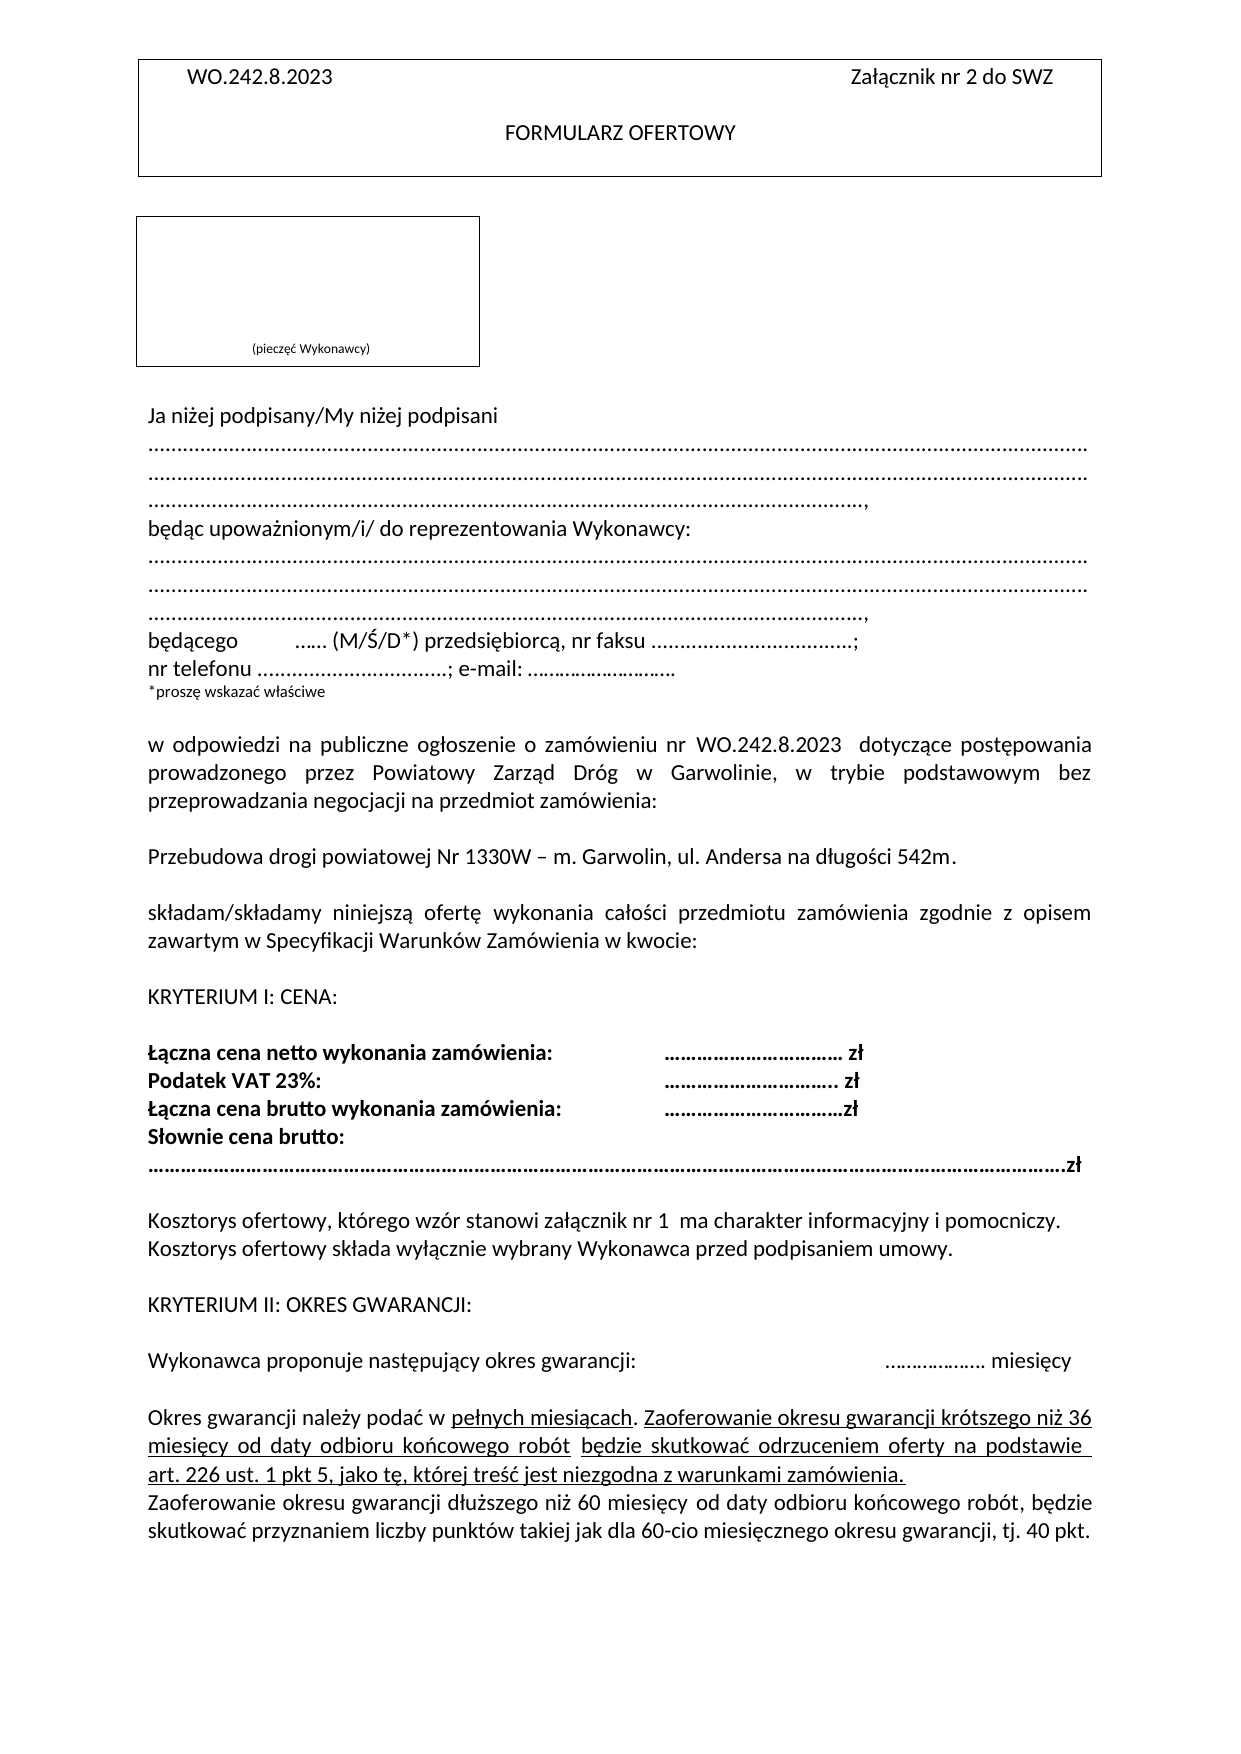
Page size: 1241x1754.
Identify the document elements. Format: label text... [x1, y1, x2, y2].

text składam/składamy niniejszą ofertę wykonania całości przedmiotu zamówienia zgodnie z opisem zawartym w Specyfikacji Warunków Zamówienia w kwocie: [148, 898, 1093, 954]
text ................................................................................................................................................................... [148, 542, 1093, 570]
text Zaoferowanie okresu gwarancji dłuższego niż 60 miesięcy od daty odbioru końcowego robót, będzie skutkować przyznaniem liczby punktów takiej jak dla 60-cio miesięcznego okresu gwarancji, tj. 40 pkt. [148, 1488, 1093, 1544]
text Podatek VAT 23%: ………………………….. zł [148, 1066, 1093, 1094]
text *proszę wskazać właściwe [148, 682, 1093, 702]
text Okres gwarancji należy podać w pełnych miesiącach. Zaoferowanie okresu gwarancji krótszego niż 36 miesięcy od daty odbioru końcowego robót będzie skutkować odrzuceniem oferty na podstawie art. 226 ust. 1 pkt 5, jako tę, której treść jest niezgodna z warunkami zamówienia. [148, 1403, 1093, 1488]
text będąc upoważnionym/i/ do reprezentowania Wykonawcy: [148, 514, 1093, 542]
text Łączna cena brutto wykonania zamówienia: ……………………………zł [148, 1094, 1093, 1122]
text FORMULARZ OFERTOWY [148, 118, 1093, 146]
text w odpowiedzi na publiczne ogłoszenie o zamówieniu nr WO.242.8.2023 dotyczące postępowania prowadzonego przez Powiatowy Zarząd Dróg w Garwolinie, w trybie podstawowym bez przeprowadzania negocjacji na przedmiot zamówienia: [148, 730, 1093, 814]
text ............................................................................................................................, [148, 598, 1093, 626]
text WO.242.8.2023 Załącznik nr 2 do SWZ [139, 60, 1101, 90]
text Ja niżej podpisany/My niżej podpisani [148, 402, 1093, 429]
text ............................................................................................................................, [148, 486, 1093, 514]
text Przebudowa drogi powiatowej Nr 1330W – m. Garwolin, ul. Andersa na długości 542m. [148, 842, 1093, 870]
text Kosztorys ofertowy składa wyłącznie wybrany Wykonawca przed podpisaniem umowy. [148, 1234, 1093, 1262]
text Łączna cena netto wykonania zamówienia: …………………………… zł [148, 1038, 1093, 1066]
text nr telefonu .................................; e-mail: ………………………. [148, 654, 1093, 682]
text będącego …… (M/Ś/D*) przedsiębiorcą, nr faksu ...................................; [148, 626, 1093, 654]
text Wykonawca proponuje następujący okres gwarancji: ………………. miesięcy [148, 1347, 1093, 1374]
text Słownie cena brutto: …………………………………………………………………………………………………………………………………………………….zł [148, 1122, 1093, 1178]
text ................................................................................................................................................................... [148, 458, 1093, 486]
text ................................................................................................................................................................... [148, 570, 1093, 598]
text Kosztorys ofertowy, którego wzór stanowi załącznik nr 1 ma charakter informacyjny i pomocniczy. [148, 1206, 1093, 1234]
text ................................................................................................................................................................... [148, 429, 1093, 458]
text KRYTERIUM I: CENA: [148, 982, 1093, 1010]
text KRYTERIUM II: OKRES GWARANCJI: [148, 1291, 1093, 1318]
